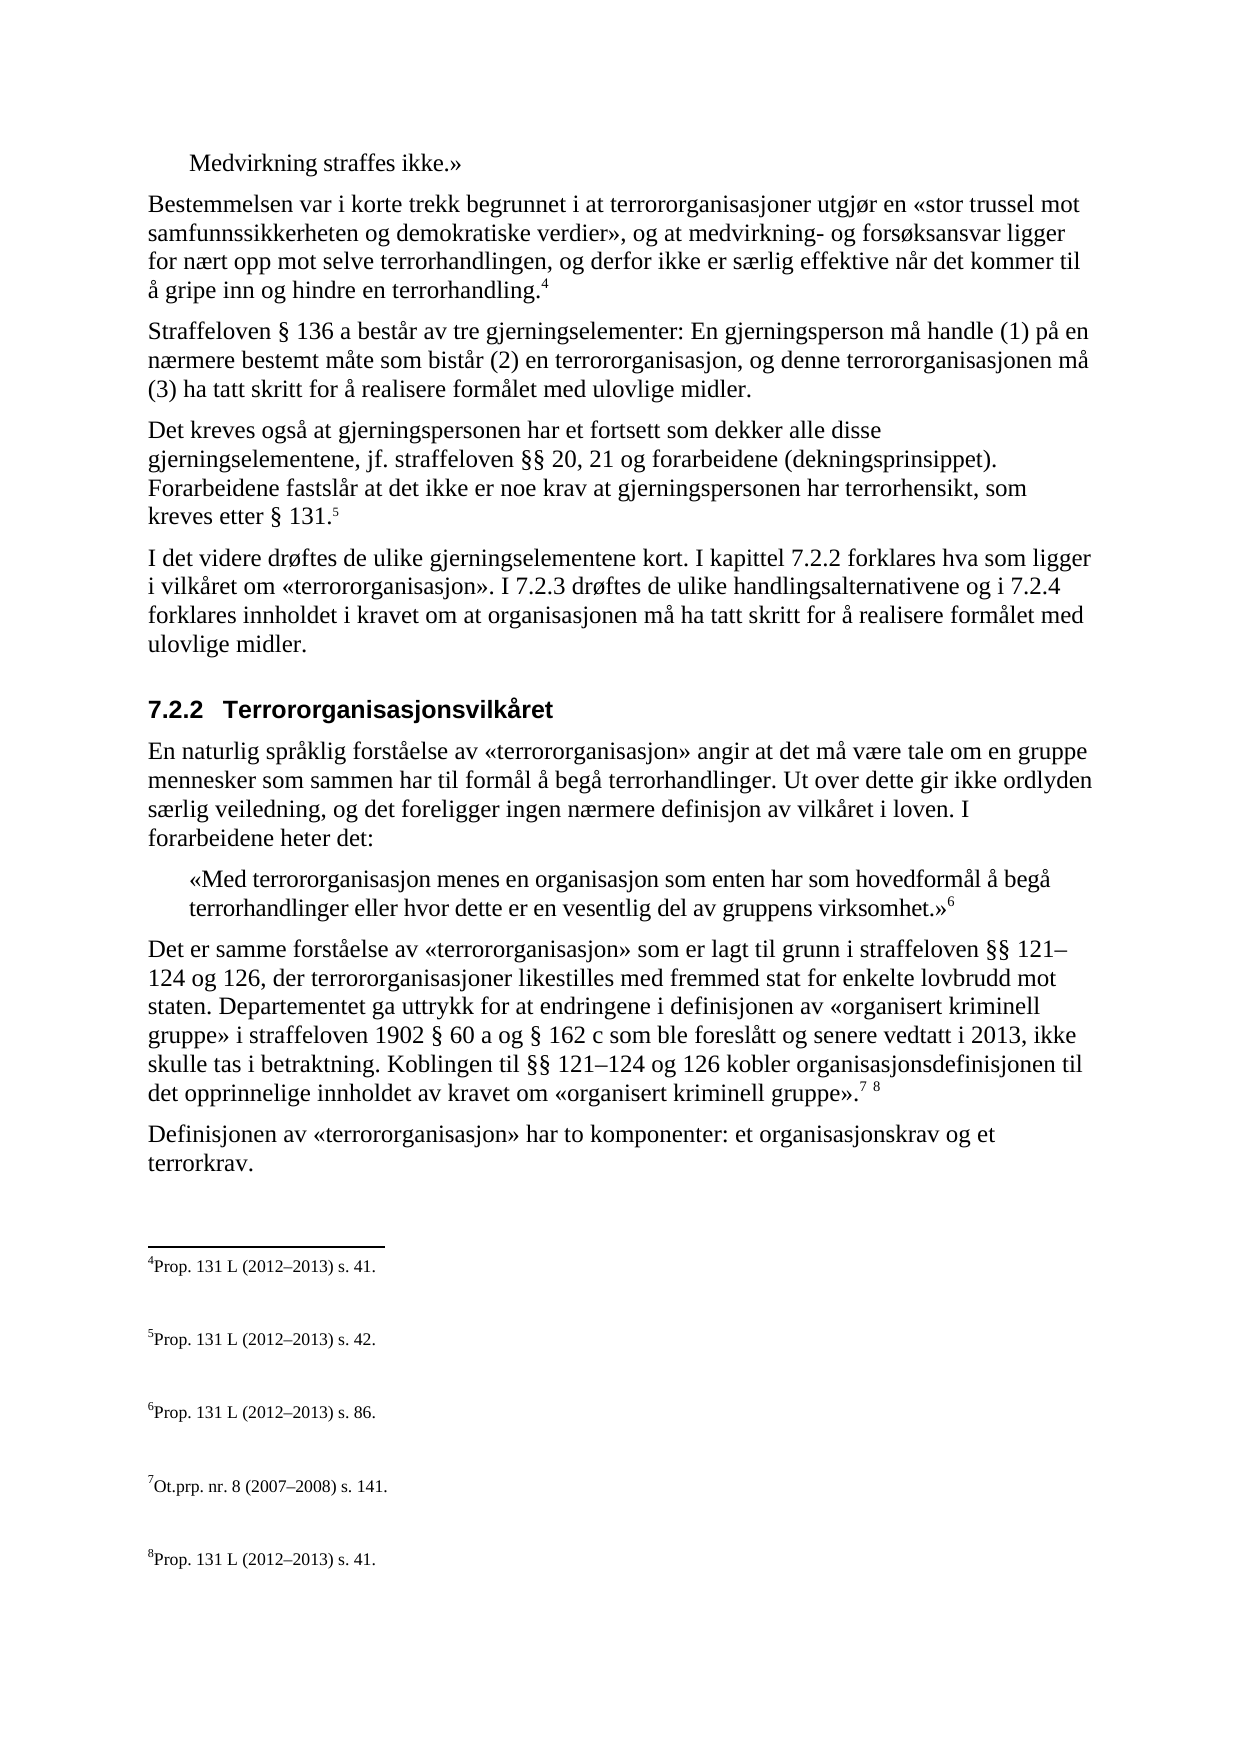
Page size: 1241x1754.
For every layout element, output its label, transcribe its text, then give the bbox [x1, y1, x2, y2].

text Straffeloven § 136 a består av tre gjerningselementer: En gjerningsperson må handle (1) på en nærmere bestemt måte som bistår (2) en terrororganisasjon, og denne terrororganisasjonen må (3) ha tatt skritt for å realisere formålet med ulovlige midler. [148, 316, 1093, 403]
text Det er samme forståelse av «terrororganisasjon» som er lagt til grunn i straffeloven §§ 121–124 og 126, der terrororganisasjoner likestilles med fremmed stat for enkelte lovbrudd mot staten. Departementet ga uttrykk for at endringene i definisjonen av «organisert kriminell gruppe» i straffeloven 1902 § 60 a og § 162 c som ble foreslått og senere vedtatt i 2013, ikke skulle tas i betraktning. Koblingen til §§ 121–124 og 126 kobler organisasjonsdefinisjonen til det opprinnelige innholdet av kravet om «organisert kriminell gruppe». [148, 934, 1093, 1106]
text En naturlig språklig forståelse av «terrororganisasjon» angir at det må være tale om en gruppe mennesker som sammen har til formål å begå terrorhandlinger. Ut over dette gir ikke ordlyden særlig veiledning, og det foreligger ingen nærmere definisjon av vilkåret i loven. I forarbeidene heter det: [148, 736, 1093, 851]
text «Med terrororganisasjon menes en organisasjon som enten har som hovedformål å begå terrorhandlinger eller hvor dette er en vesentlig del av gruppens virksomhet.» [189, 864, 1093, 921]
subtitle Terrororganisasjonsvilkåret [148, 695, 1093, 724]
text Det kreves også at gjerningspersonen har et fortsett som dekker alle disse gjerningselementene, jf. straffeloven §§ 20, 21 og forarbeidene (dekningsprinsippet). Forarbeidene fastslår at det ikke er noe krav at gjerningspersonen har terrorhensikt, som kreves etter § 131. [148, 415, 1093, 530]
text Bestemmelsen var i korte trekk begrunnet i at terrororganisasjoner utgjør en «stor trussel mot samfunnssikkerheten og demokratiske verdier», og at medvirkning- og forsøksansvar ligger for nært opp mot selve terrorhandlingen, og derfor ikke er særlig effektive når det kommer til å gripe inn og hindre en terrorhandling. [148, 189, 1093, 304]
text Definisjonen av «terrororganisasjon» har to komponenter: et organisasjonskrav og et terrorkrav. [148, 1119, 1093, 1176]
text Medvirkning straffes ikke.» [189, 148, 1093, 176]
text I det videre drøftes de ulike gjerningselementene kort. I kapittel 7.2.2 forklares hva som ligger i vilkåret om «terrororganisasjon». I 7.2.3 drøftes de ulike handlingsalternativene og i 7.2.4 forklares innholdet i kravet om at organisasjonen må ha tatt skritt for å realisere formålet med ulovlige midler. [148, 543, 1093, 658]
